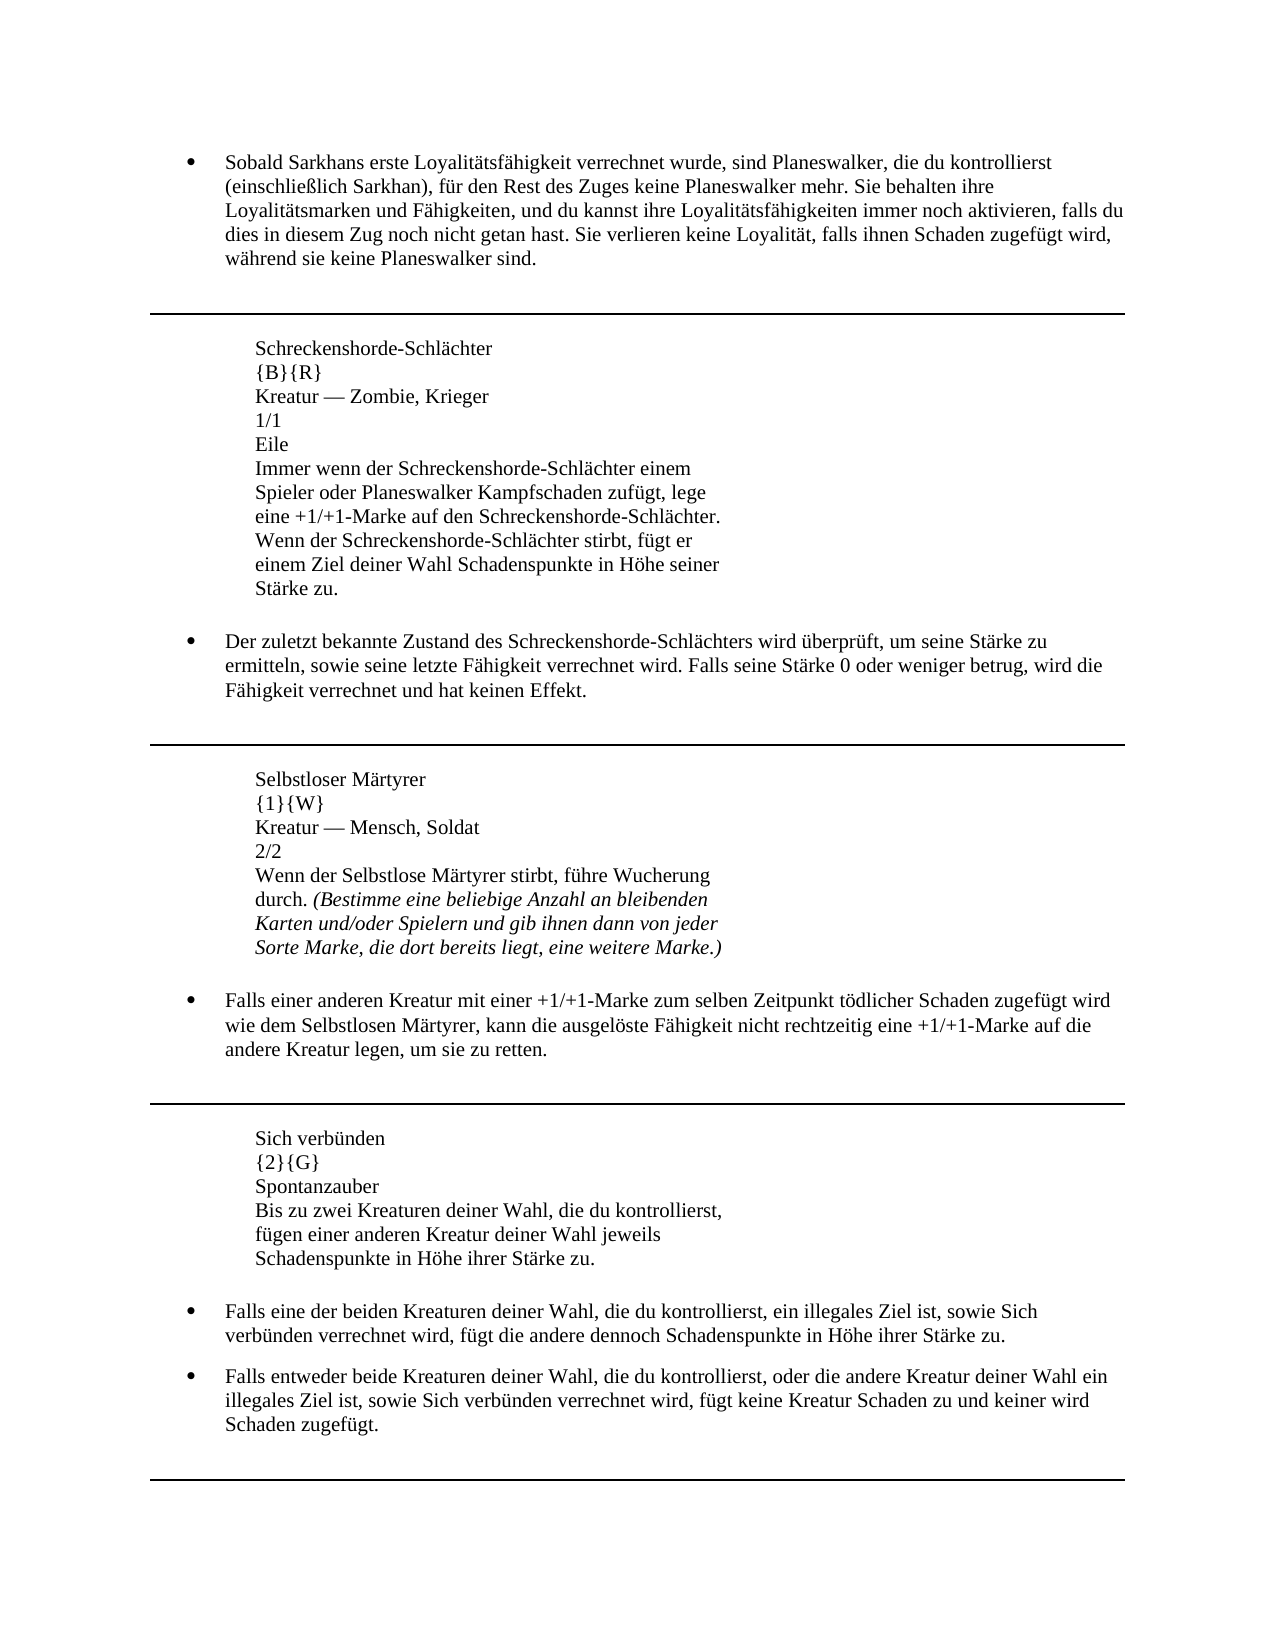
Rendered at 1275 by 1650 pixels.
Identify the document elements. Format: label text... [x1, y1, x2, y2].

list Falls entweder beide Kreaturen deiner Wahl, die du kontrollierst, oder die andere Kreatur deiner Wahl ein illegales Ziel ist, sowie Sich verbünden verrechnet wird, fügt keine Kreatur Schaden zu und keiner wird Schaden zugefügt. [187, 1364, 1125, 1436]
list Der zuletzt bekannte Zustand des Schreckenshorde-Schlächters wird überprüft, um seine Stärke zu ermitteln, sowie seine letzte Fähigkeit verrechnet wird. Falls seine Stärke 0 oder weniger betrug, wird die Fähigkeit verrechnet und hat keinen Effekt. [187, 629, 1125, 702]
list Falls eine der beiden Kreaturen deiner Wahl, die du kontrollierst, ein illegales Ziel ist, sowie Sich verbünden verrechnet wird, fügt die andere dennoch Schadenspunkte in Höhe ihrer Stärke zu. [187, 1299, 1125, 1347]
text Schreckenshorde-Schlächter {B}{R} Kreatur — Zombie, Krieger 1/1 Eile Immer wenn der Schreckenshorde-Schlächter einem Spieler oder Planeswalker Kampfschaden zufügt, lege eine +1/+1-Marke auf den Schreckenshorde-Schlächter. Wenn der Schreckenshorde-Schlächter stirbt, fügt er einem Ziel deiner Wahl Schadenspunkte in Höhe seiner Stärke zu. [255, 336, 735, 600]
text Sich verbünden {2}{G} Spontanzauber Bis zu zwei Kreaturen deiner Wahl, die du kontrollierst, fügen einer anderen Kreatur deiner Wahl jeweils Schadenspunkte in Höhe ihrer Stärke zu. [255, 1126, 735, 1270]
text Selbstloser Märtyrer {1}{W} Kreatur — Mensch, Soldat 2/2 Wenn der Selbstlose Märtyrer stirbt, führe Wucherung durch. (Bestimme eine beliebige Anzahl an bleibenden Karten und/oder Spielern und gib ihnen dann von jeder Sorte Marke, die dort bereits liegt, eine weitere Marke.) [255, 767, 735, 959]
list Falls einer anderen Kreatur mit einer +1/+1-Marke zum selben Zeitpunkt tödlicher Schaden zugefügt wird wie dem Selbstlosen Märtyrer, kann die ausgelöste Fähigkeit nicht rechtzeitig eine +1/+1-Marke auf die andere Kreatur legen, um sie zu retten. [187, 988, 1125, 1061]
list Sobald Sarkhans erste Loyalitätsfähigkeit verrechnet wurde, sind Planeswalker, die du kontrollierst (einschließlich Sarkhan), für den Rest des Zuges keine Planeswalker mehr. Sie behalten ihre Loyalitätsmarken und Fähigkeiten, und du kannst ihre Loyalitätsfähigkeiten immer noch aktivieren, falls du dies in diesem Zug noch nicht getan hast. Sie verlieren keine Loyalität, falls ihnen Schaden zugefügt wird, während sie keine Planeswalker sind. [187, 150, 1125, 270]
